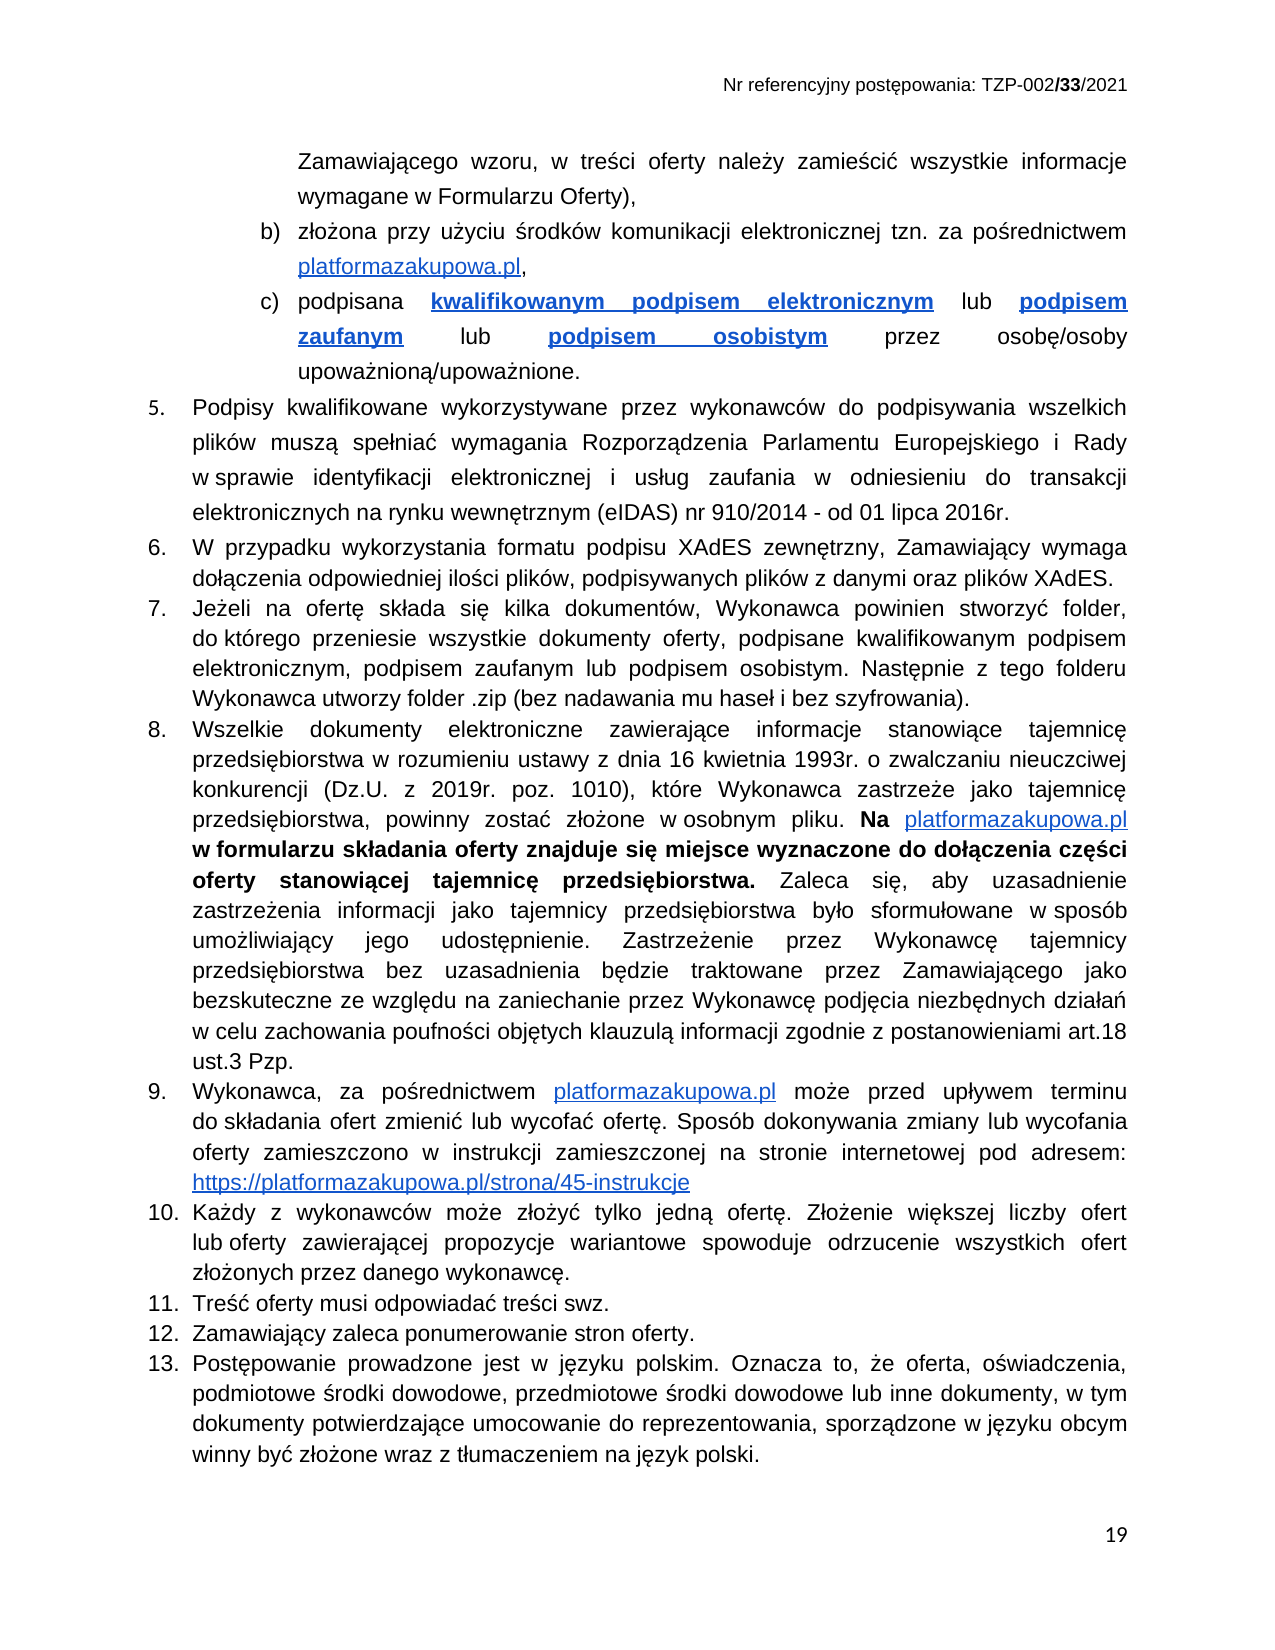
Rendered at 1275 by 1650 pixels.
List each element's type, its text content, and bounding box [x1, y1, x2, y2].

list Treść oferty musi odpowiadać treści swz. [148, 1289, 1127, 1316]
list Wykonawca, za pośrednictwem platformazakupowa.pl może przed upływem terminu do składania ofert zmienić lub wycofać ofertę. Sposób dokonywania zmiany lub wycofania oferty zamieszczono w instrukcji zamieszczonej na stronie internetowej pod adresem: https://platformazakupowa.pl/strona/45-instrukcje [148, 1078, 1127, 1195]
list podpisana kwalifikowanym podpisem elektronicznym lub podpisem zaufanym lub podpisem osobistym przez osobę/osoby upoważnioną/upoważnione. [260, 288, 1127, 384]
list złożona przy użyciu środków komunikacji elektronicznej tzn. za pośrednictwem platformazakupowa.pl, [260, 218, 1127, 279]
list Każdy z wykonawców może złożyć tylko jedną ofertę. Złożenie większej liczby ofert lub oferty zawierającej propozycje wariantowe spowoduje odrzucenie wszystkich ofert złożonych przez danego wykonawcę. [148, 1199, 1127, 1286]
list Postępowanie prowadzone jest w języku polskim. Oznacza to, że oferta, oświadczenia, podmiotowe środki dowodowe, przedmiotowe środki dowodowe lub inne dokumenty, w tym dokumenty potwierdzające umocowanie do reprezentowania, sporządzone w języku obcym winny być złożone wraz z tłumaczeniem na język polski. [148, 1350, 1127, 1467]
list Wszelkie dokumenty elektroniczne zawierające informacje stanowiące tajemnicę przedsiębiorstwa w rozumieniu ustawy z dnia 16 kwietnia 1993r. o zwalczaniu nieuczciwej konkurencji (Dz.U. z 2019r. poz. 1010), które Wykonawca zastrzeże jako tajemnicę przedsiębiorstwa, powinny zostać złożone w osobnym pliku. Na platformazakupowa.pl w formularzu składania oferty znajduje się miejsce wyznaczone do dołączenia części oferty stanowiącej tajemnicę przedsiębiorstwa. Zaleca się, aby uzasadnienie zastrzeżenia informacji jako tajemnicy przedsiębiorstwa było sformułowane w sposób umożliwiający jego udostępnienie. Zastrzeżenie przez Wykonawcę tajemnicy przedsiębiorstwa bez uzasadnienia będzie traktowane przez Zamawiającego jako bezskuteczne ze względu na zaniechanie przez Wykonawcę podjęcia niezbędnych działań w celu zachowania poufności objętych klauzulą informacji zgodnie z postanowieniami art.18 ust.3 Pzp. [148, 716, 1127, 1074]
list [260, 148, 1127, 209]
list W przypadku wykorzystania formatu podpisu XAdES zewnętrzny, Zamawiający wymaga dołączenia odpowiedniej ilości plików, podpisywanych plików z danymi oraz plików XAdES. [148, 534, 1127, 591]
list Zamawiający zaleca ponumerowanie stron oferty. [148, 1320, 1127, 1346]
list Podpisy kwalifikowane wykorzystywane przez wykonawców do podpisywania wszelkich plików muszą spełniać wymagania Rozporządzenia Parlamentu Europejskiego i Rady w sprawie identyfikacji elektronicznej i usług zaufania w odniesieniu do transakcji elektronicznych na rynku wewnętrznym (eIDAS) nr 910/2014 - od 01 lipca 2016r. [148, 393, 1127, 526]
list Jeżeli na ofertę składa się kilka dokumentów, Wykonawca powinien stworzyć folder, do którego przeniesie wszystkie dokumenty oferty, podpisane kwalifikowanym podpisem elektronicznym, podpisem zaufanym lub podpisem osobistym. Następnie z tego folderu Wykonawca utworzy folder .zip (bez nadawania mu haseł i bez szyfrowania). [148, 595, 1127, 712]
